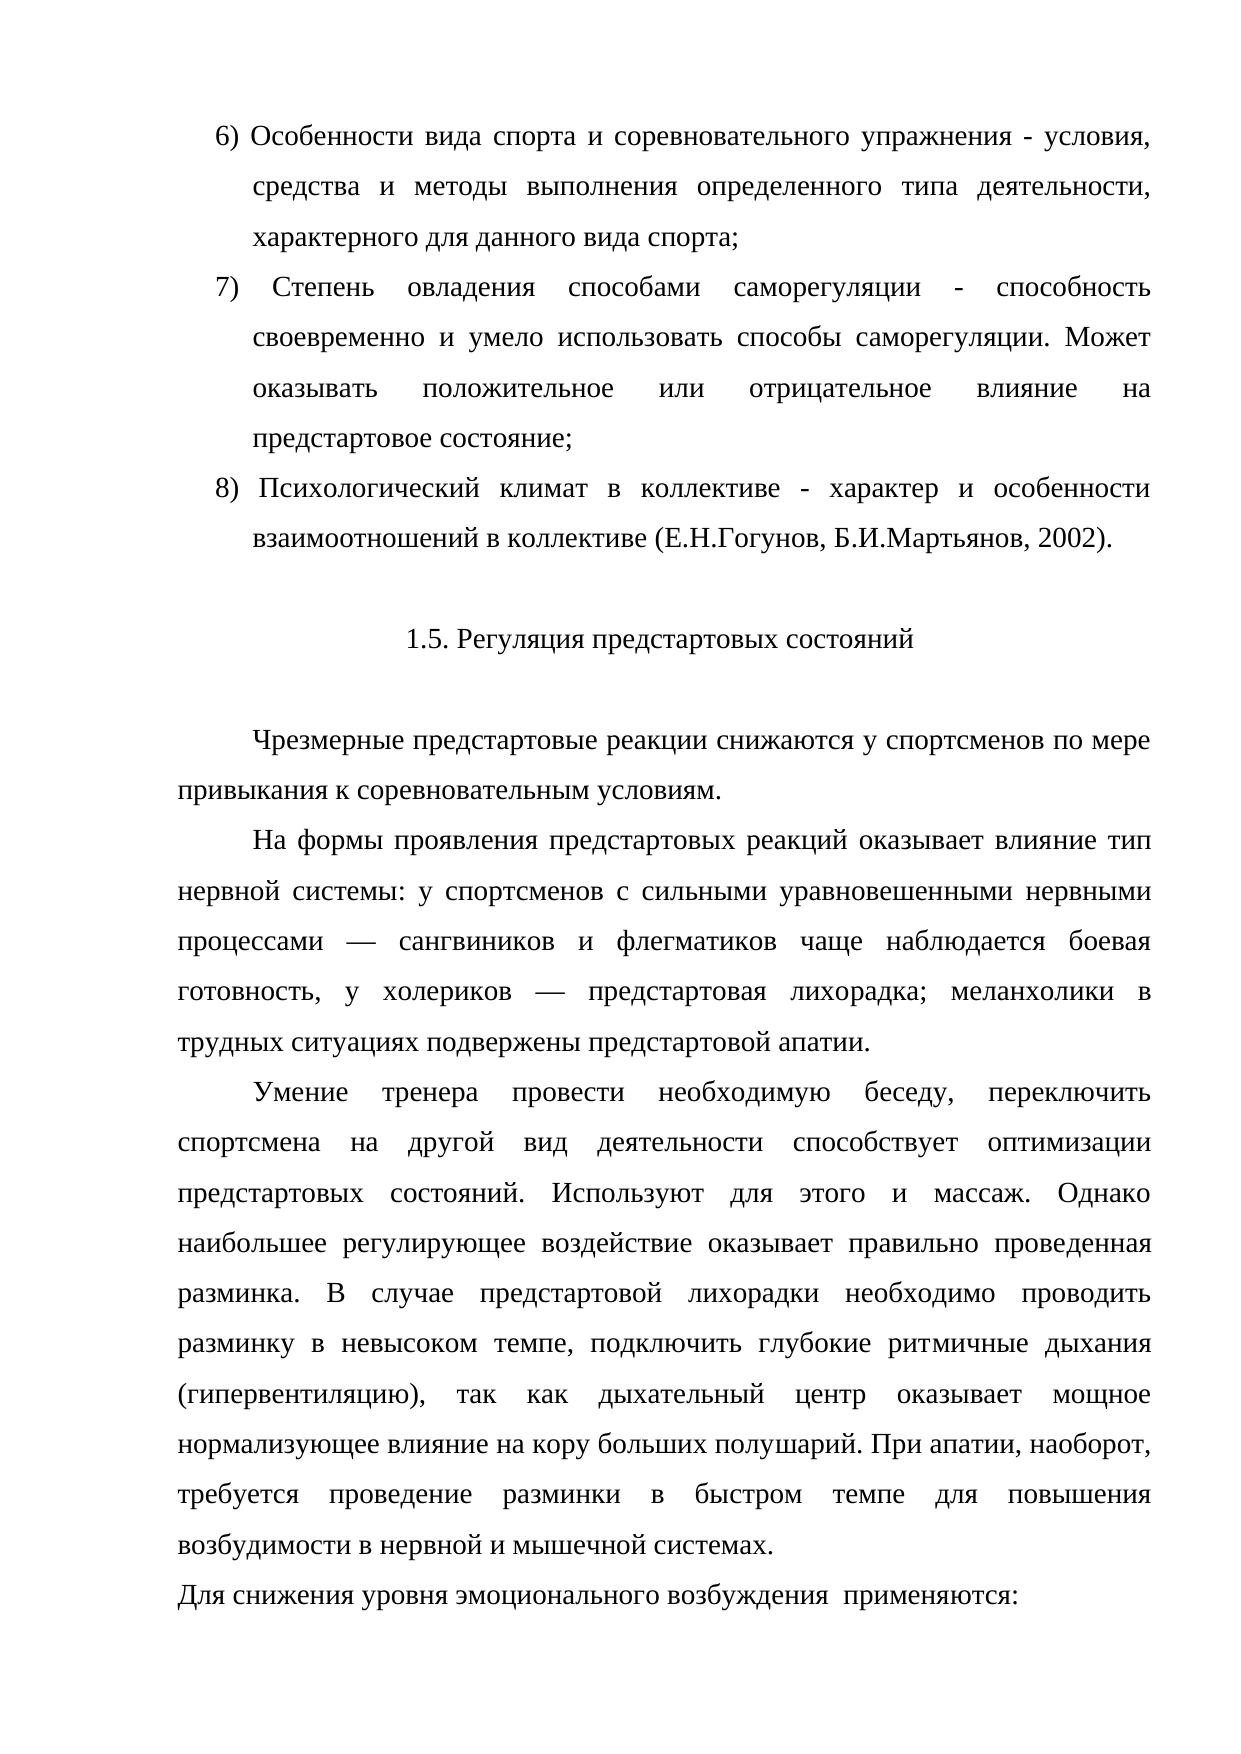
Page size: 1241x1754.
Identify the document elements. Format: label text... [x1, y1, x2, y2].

text 7) Степень овладения способами саморегуляции - способность своевременно и умело использовать способы саморегуляции. Может оказывать положительное или отрицательное влияние на предстартовое состояние; [215, 269, 1152, 453]
text 6) Особенности вида спорта и соревновательного упражнения - условия, средства и методы выполнения определенного типа деятельности, характерного для данного вида спорта; [215, 118, 1152, 252]
text Умение тренера провести необходимую беседу, переключить спортсмена на другой вид деятельности способствует оптимизации предстартовых состояний. Используют для этого и массаж. Однако наибольшее регулирующее воздействие оказывает правильно проведенная разминка. В случае предстартовой лихорадки необходимо проводить разминку в невысоком темпе, подключить глубокие ритмичные дыхания (гипервентиляцию), так как дыхательный центр оказывает мощное нормализующее влияние на кору больших полушарий. При апатии, наоборот, требуется проведение разминки в быстром темпе для повышения возбудимости в нервной и мышечной системах. [177, 1074, 1152, 1560]
text Для снижения уровня эмоционального возбуждения применяются: [177, 1577, 1152, 1611]
text Чрезмерные предстартовые реакции снижаются у спортсменов по мере привыкания к соревновательным условиям. [177, 722, 1152, 806]
text 8) Психологический климат в коллективе - характер и особенности взаимоотношений в коллективе (Е.Н.Гогунов, Б.И.Мартьянов, 2002). [215, 470, 1152, 554]
text 1.5. Регуляция предстартовых состояний [177, 621, 1152, 655]
text На формы проявления предстартовых реакций оказывает влияние тип нервной системы: у спортсменов с сильными уравновешенными нервными процессами — сангвиников и флегматиков чаще наблюдается боевая готовность, у холериков — предстартовая лихорадка; меланхолики в трудных ситуациях подвержены предстартовой апатии. [177, 822, 1152, 1057]
